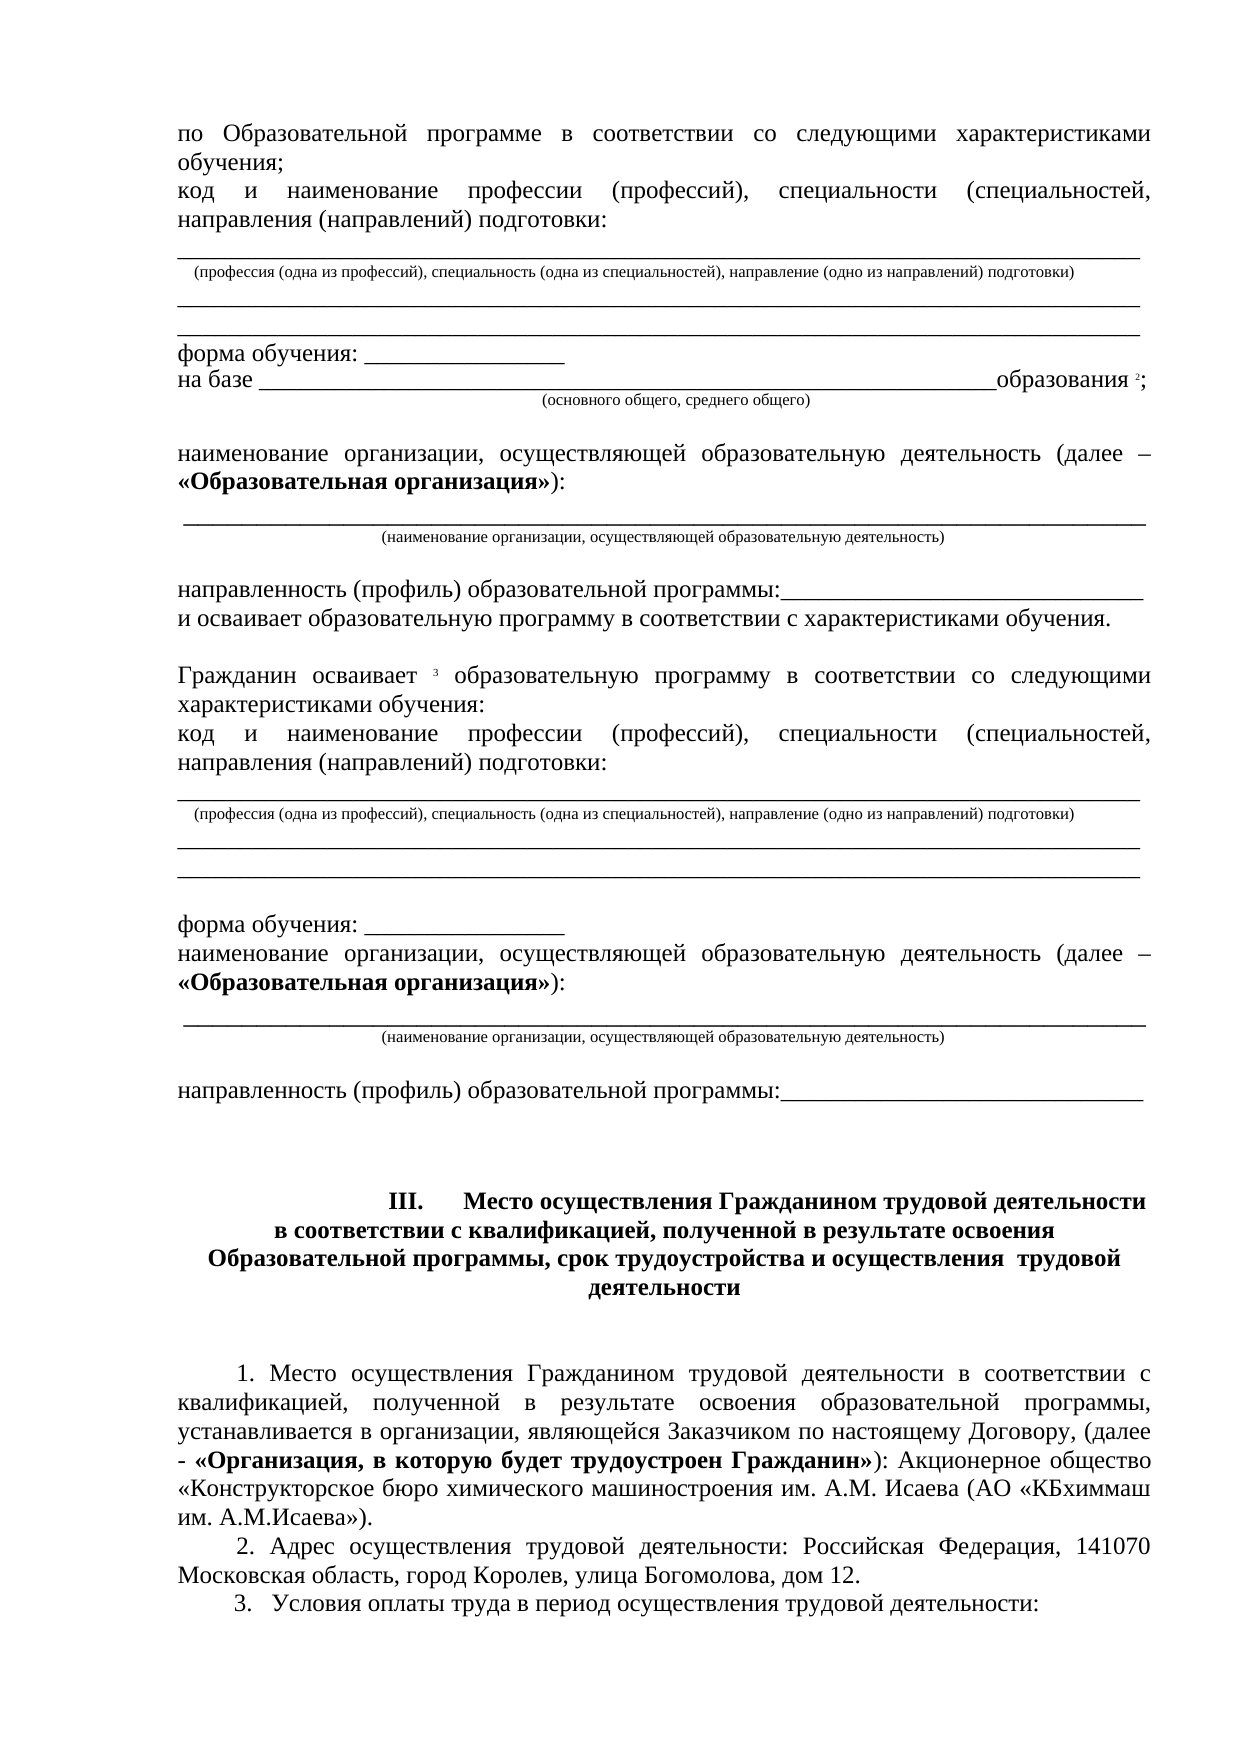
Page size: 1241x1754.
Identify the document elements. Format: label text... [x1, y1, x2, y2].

text 1. Место осуществления Гражданином трудовой деятельности в соответствии с квалификацией, полученной в результате освоения образовательной программы, устанавливается в организации, являющейся Заказчиком по настоящему Договору, (далее - «Организация, в которую будет трудоустроен Гражданин»): Акционерное общество «Конструкторское бюро химического машиностроения им. А.М. Исаева (АО «КБхиммаш им. А.М.Исаева»). [177, 1358, 1152, 1531]
text __________________________________________________________________________________________________________________________________________________________ [177, 823, 1152, 881]
text в соответствии с квалификацией, полученной в результате освоения Образовательной программы, срок трудоустройства и осуществления трудовой деятельности [177, 1215, 1152, 1301]
text __________________________________________________________________ [177, 495, 1152, 529]
text (основного общего, среднего общего) [542, 392, 1152, 409]
text код и наименование профессии (профессий), специальности (специальностей, направления (направлений) подготовки: [177, 718, 1152, 775]
text (профессия (одна из профессий), специальность (одна из специальностей), направление (одно из направлений) подготовки) [177, 804, 1152, 823]
text на базе ___________________________________________________________образования 2; [177, 367, 1152, 392]
text __________________________________________________________________ [177, 996, 1152, 1029]
text код и наименование профессии (профессий), специальности (специальностей, направления (направлений) подготовки: [177, 176, 1152, 233]
text (профессия (одна из профессий), специальность (одна из специальностей), направление (одно из направлений) подготовки) [177, 262, 1152, 281]
text форма обучения: ________________ [177, 338, 1152, 367]
text 3. Условия оплаты труда в период осуществления трудовой деятельности: [177, 1588, 1152, 1617]
text 2. Адрес осуществления трудовой деятельности: Российская Федерация, 141070 Московская область, город Королев, улица Богомолова, дом 12. [177, 1531, 1152, 1588]
text направленность (профиль) образовательной программы:_____________________________ [177, 1075, 1152, 1103]
text форма обучения: ________________ [177, 909, 1152, 938]
text (наименование организации, осуществляющей образовательную деятельность) [177, 1029, 1152, 1046]
list Место осуществления Гражданином трудовой деятельности [383, 1186, 1152, 1215]
text _____________________________________________________________________________ [177, 775, 1152, 804]
text и осваивает образовательную программу в соответствии с характеристиками обучения. [177, 603, 1152, 632]
text Гражданин осваивает 3 образовательную программу в соответствии со следующими характеристиками обучения: [177, 660, 1152, 718]
text наименование организации, осуществляющей образовательную деятельность (далее – «Образовательная организация»): [177, 438, 1152, 495]
text _____________________________________________________________________________ [177, 233, 1152, 262]
text (наименование организации, осуществляющей образовательную деятельность) [177, 529, 1152, 545]
text по Образовательной программе в соответствии со следующими характеристиками обучения; [177, 118, 1152, 176]
text наименование организации, осуществляющей образовательную деятельность (далее – «Образовательная организация»): [177, 938, 1152, 996]
text направленность (профиль) образовательной программы:_____________________________ [177, 574, 1152, 603]
text __________________________________________________________________________________________________________________________________________________________ [177, 281, 1152, 338]
